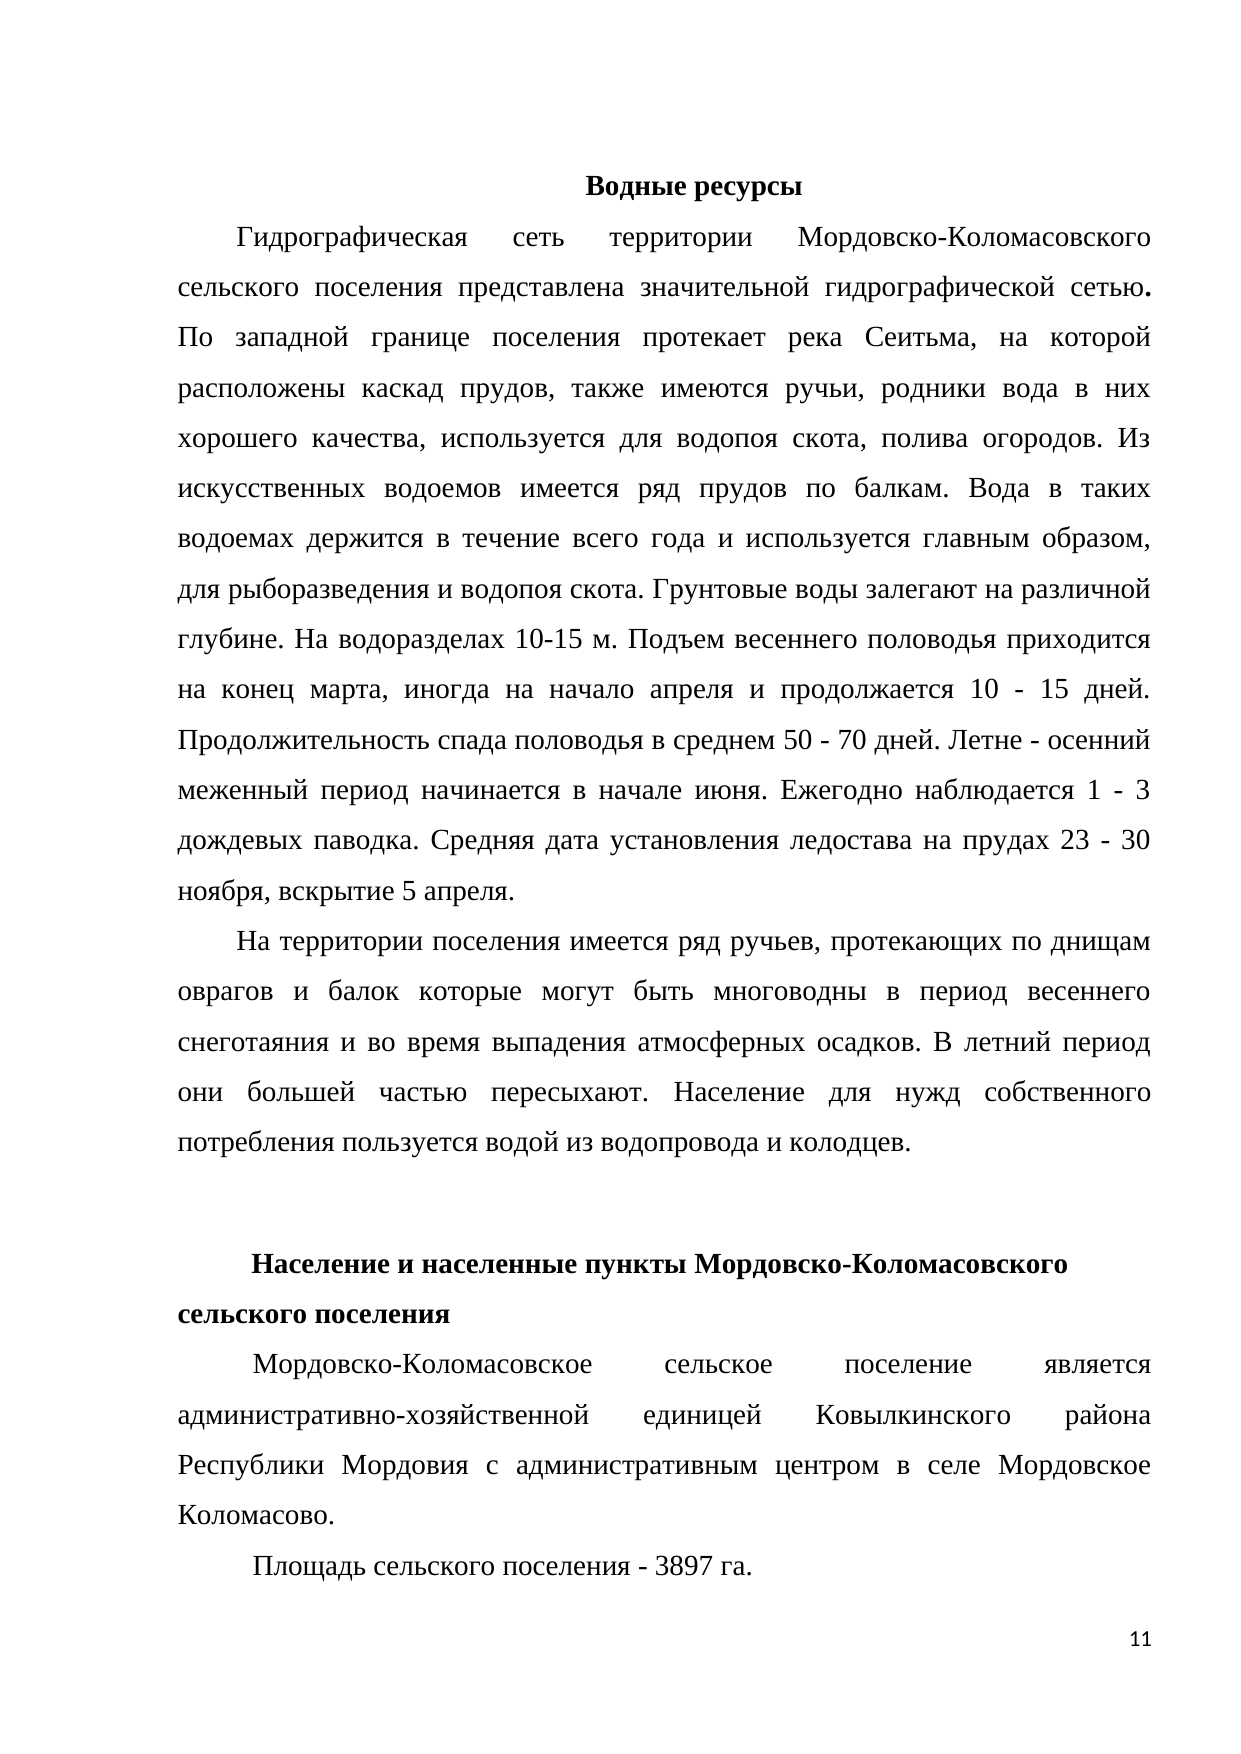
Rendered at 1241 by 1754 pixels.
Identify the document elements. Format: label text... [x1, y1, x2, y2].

text Население и населенные пункты Мордовско-Коломасовского сельского поселения [177, 1246, 1152, 1330]
text Площадь сельского поселения - 3897 га. [177, 1548, 1152, 1581]
text Гидрографическая сеть территории Мордовско-Коломасовского сельского поселения представлена значительной гидрографической сетью. По западной границе поселения протекает река Сеитьма, на которой расположены каскад прудов, также имеются ручьи, родники вода в них хорошего качества, используется для водопоя скота, полива огородов. Из искусственных водоемов имеется ряд прудов по балкам. Вода в таких водоемах держится в течение всего года и используется главным образом, для рыборазведения и водопоя скота. Грунтовые воды залегают на различной глубине. На водоразделах 10-. Подъем весеннего половодья приходится на конец марта, иногда на начало апреля и продолжается 10 - 15 дней. Продолжительность спада половодья в среднем 50 - 70 дней. Летне - осенний меженный период начинается в начале июня. Ежегодно наблюдается 1 - 3 дождевых паводка. Средняя дата установления ледостава на прудах 23 - 30 ноября, вскрытие 5 апреля. [177, 219, 1152, 906]
text Мордовско-Коломасовское сельское поселение является административно-хозяйственной единицей Ковылкинского района Республики Мордовия с административным центром в селе Мордовское Коломасово. [177, 1346, 1152, 1531]
text Водные ресурсы [177, 168, 1152, 202]
text На территории поселения имеется ряд ручьев, протекающих по днищам оврагов и балок которые могут быть многоводны в период весеннего снеготаяния и во время выпадения атмосферных осадков. В летний период они большей частью пересыхают. Население для нужд собственного потребления пользуется водой из водопровода и колодцев. [177, 923, 1152, 1158]
